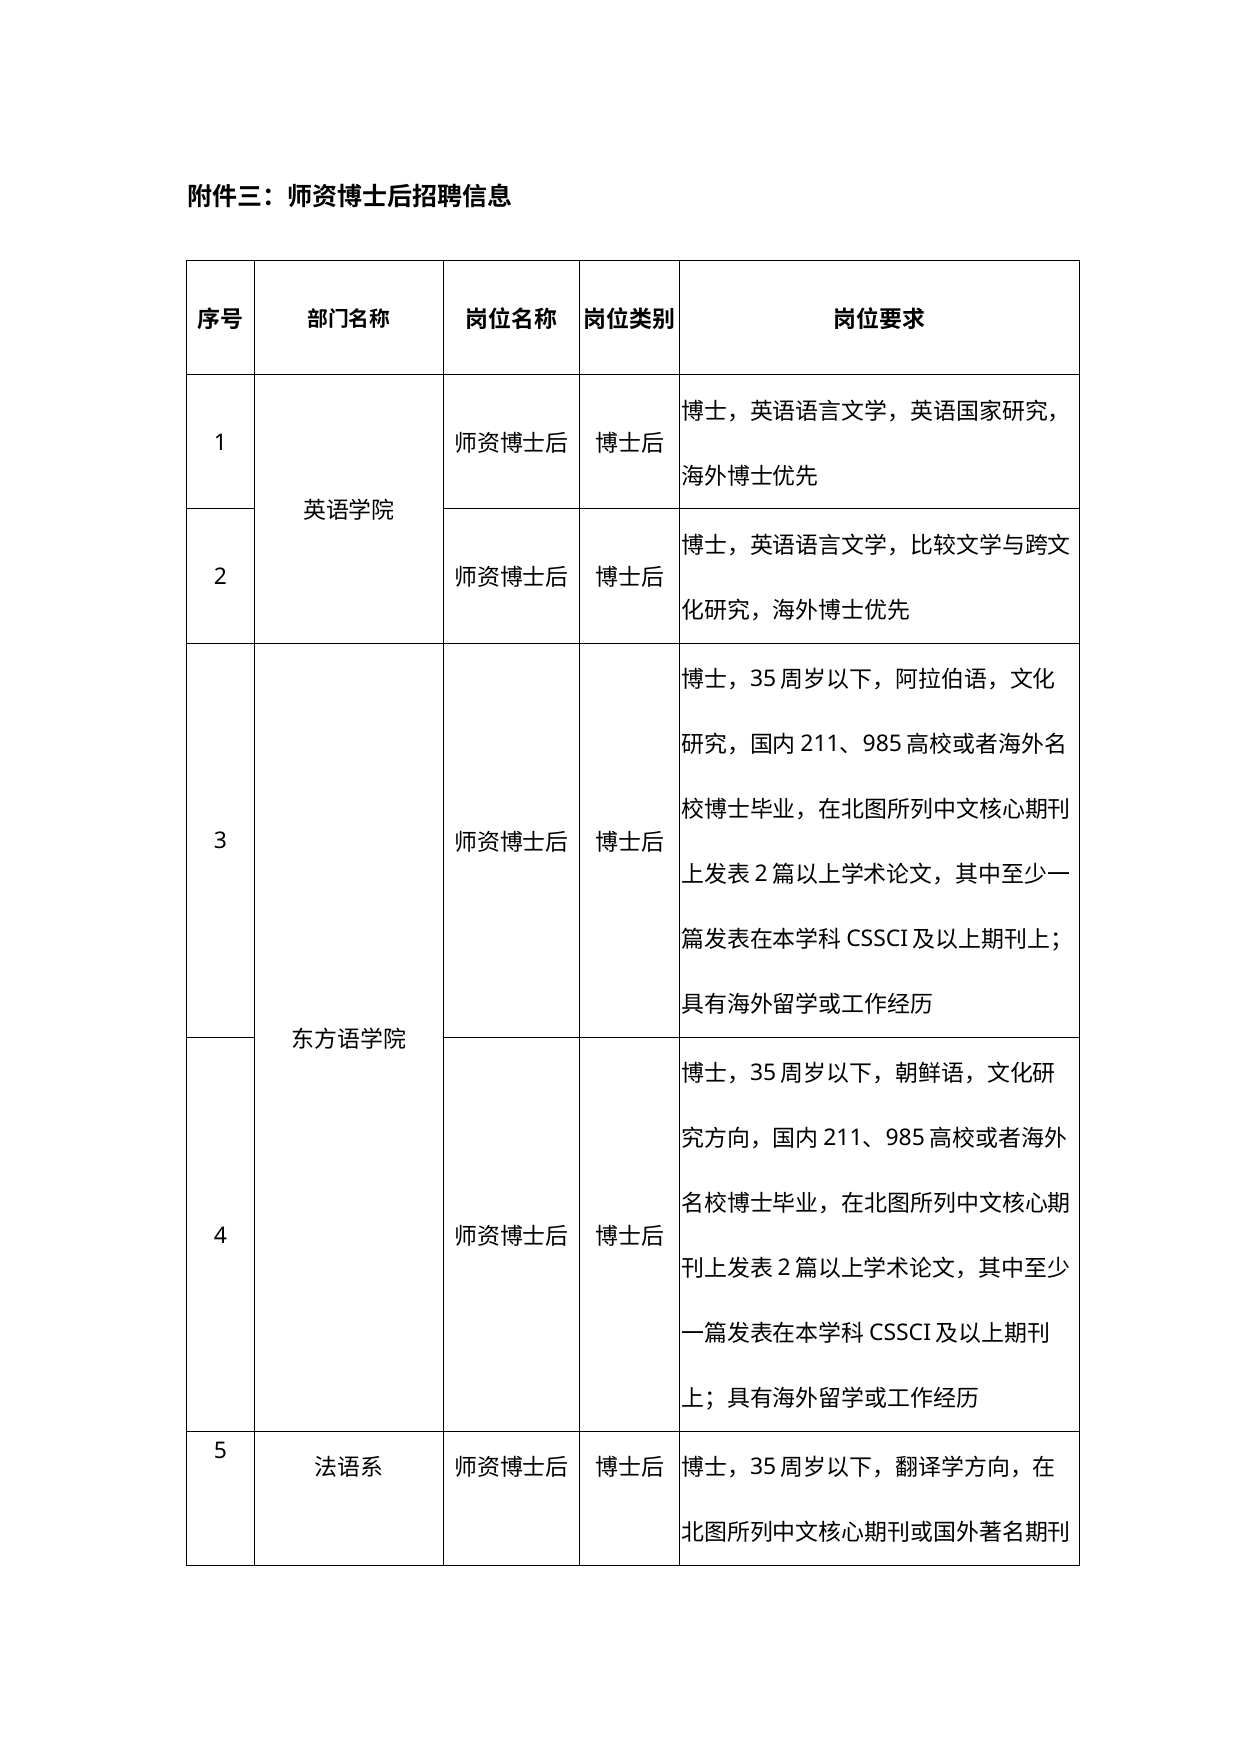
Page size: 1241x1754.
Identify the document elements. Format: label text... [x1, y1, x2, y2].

table_cell 博士后 [580, 1038, 679, 1431]
table_cell 师资博士后 [444, 644, 579, 1037]
table_cell 博士后 [580, 1432, 679, 1565]
table_header 岗位名称 [444, 261, 579, 374]
table_cell 博士，35周岁以下，阿拉伯语，文化研究，国内211、985高校或者海外名校博士毕业，在北图所列中文核心期刊上发表2篇以上学术论文，其中至少一篇发表在本学科CSSCI及以上期刊上；具有海外留学或工作经历 [680, 644, 1079, 1037]
table_cell 博士后 [580, 644, 679, 1037]
table_cell 博士，英语语言文学，英语国家研究，海外博士优先 [680, 375, 1079, 508]
table_cell 英语学院 [255, 375, 443, 642]
table_cell 2 [187, 509, 254, 642]
table_cell 博士后 [580, 375, 679, 508]
text 附件三：师资博士后招聘信息 [187, 162, 1053, 227]
table_cell 3 [187, 644, 254, 1037]
table_cell 博士后 [580, 509, 679, 642]
table_cell 师资博士后 [444, 375, 579, 508]
table_cell 师资博士后 [444, 509, 579, 642]
table_cell 5 [187, 1432, 254, 1565]
table_header 岗位要求 [680, 261, 1079, 374]
table_cell 法语系 [255, 1432, 443, 1565]
table_cell 师资博士后 [444, 1038, 579, 1431]
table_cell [680, 1432, 1079, 1565]
table_cell 4 [187, 1038, 254, 1431]
table_header 岗位类别 [580, 261, 679, 374]
table_cell 博士，35周岁以下，朝鲜语，文化研究方向，国内211、985高校或者海外名校博士毕业，在北图所列中文核心期刊上发表2篇以上学术论文，其中至少一篇发表在本学科CSSCI及以上期刊上；具有海外留学或工作经历 [680, 1038, 1079, 1431]
table_cell 博士，英语语言文学，比较文学与跨文化研究，海外博士优先 [680, 509, 1079, 642]
table_header 序号 [187, 261, 254, 374]
table_cell 1 [187, 375, 254, 508]
table_cell 师资博士后 [444, 1432, 579, 1565]
table_header 部门名称 [255, 261, 443, 374]
table_cell 东方语学院 [255, 644, 443, 1431]
